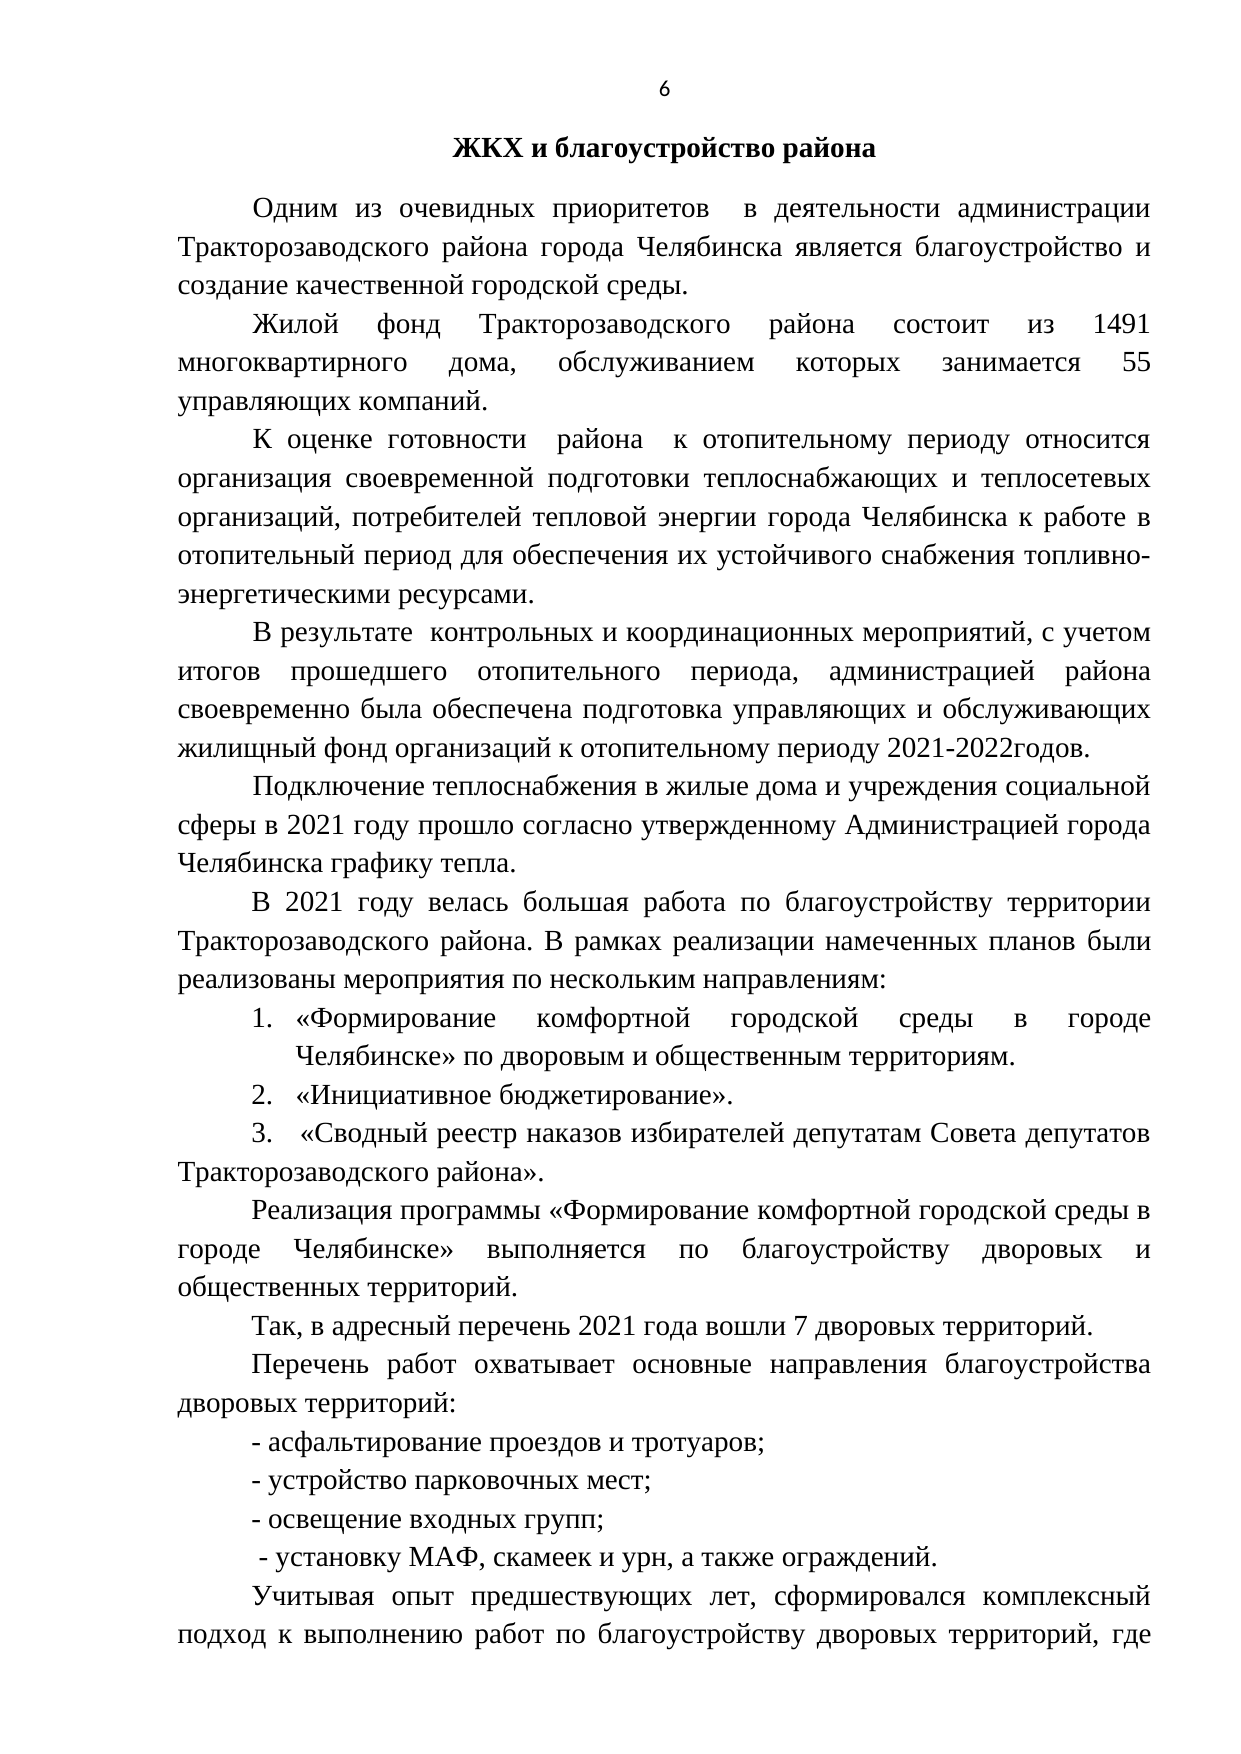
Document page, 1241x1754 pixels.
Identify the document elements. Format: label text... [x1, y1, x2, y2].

list «Формирование комфортной городской среды в городе Челябинске» по дворовым и общественным территориям. [251, 1000, 1152, 1072]
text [177, 1578, 1152, 1650]
text Подключение теплоснабжения в жилые дома и учреждения социальной сферы в 2021 году прошло согласно утвержденному Администрацией города Челябинска графику тепла. [177, 768, 1152, 879]
text ЖКХ и благоустройство района [177, 130, 1152, 163]
text Перечень работ охватывает основные направления благоустройства дворовых территорий: [177, 1347, 1152, 1419]
text К оценке готовности района к отопительному периоду относится организация своевременной подготовки теплоснабжающих и теплосетевых организаций, потребителей тепловой энергии города Челябинска к работе в отопительный период для обеспечения их устойчивого снабжения топливно-энергетическими ресурсами. [177, 422, 1152, 609]
text В 2021 году велась большая работа по благоустройству территории Тракторозаводского района. В рамках реализации намеченных планов были реализованы мероприятия по нескольким направлениям: [177, 884, 1152, 995]
text - освещение входных групп; [177, 1501, 1152, 1534]
text - установку МАФ, скамеек и урн, а также ограждений. [177, 1539, 1152, 1573]
text Жилой фонд Тракторозаводского района состоит из 1491 многоквартирного дома, обслуживанием которых занимается 55 управляющих компаний. [177, 306, 1152, 417]
text В результате контрольных и координационных мероприятий, с учетом итогов прошедшего отопительного периода, администрацией района своевременно была обеспечена подготовка управляющих и обслуживающих жилищный фонд организаций к отопительному периоду 2021-2022годов. [177, 614, 1152, 763]
text 3. «Сводный реестр наказов избирателей депутатам Совета депутатов Тракторозаводского района». [177, 1115, 1152, 1187]
text Так, в адресный перечень 2021 года вошли 7 дворовых территорий. [177, 1308, 1152, 1342]
text Одним из очевидных приоритетов в деятельности администрации Тракторозаводского района города Челябинска является благоустройство и создание качественной городской среды. [177, 190, 1152, 301]
text - устройство парковочных мест; [177, 1462, 1152, 1496]
list «Инициативное бюджетирование». [251, 1077, 1152, 1110]
text Реализация программы «Формирование комфортной городской среды в городе Челябинске» выполняется по благоустройству дворовых и общественных территорий. [177, 1192, 1152, 1303]
text - асфальтирование проездов и тротуаров; [177, 1424, 1152, 1457]
